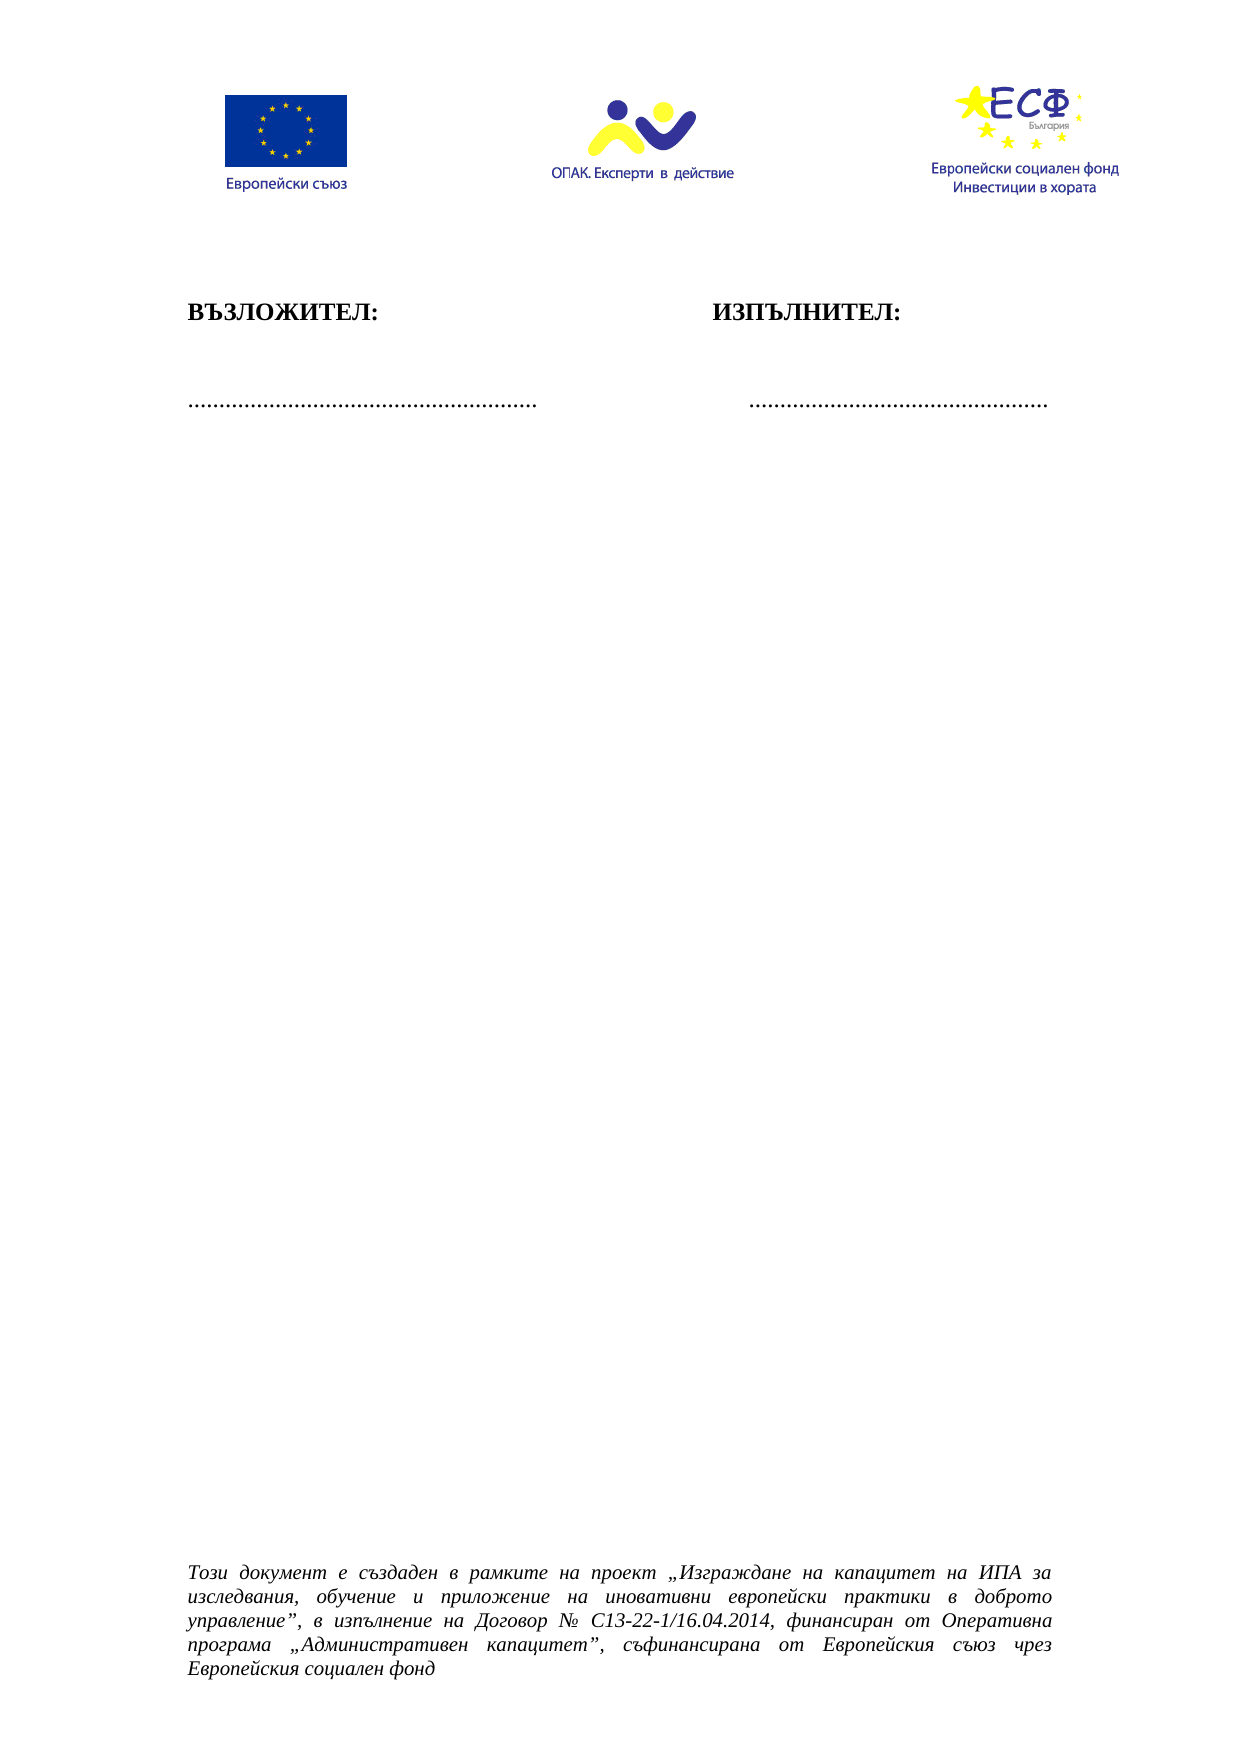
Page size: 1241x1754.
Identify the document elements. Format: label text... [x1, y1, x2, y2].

table_header ................................................ [587, 355, 1063, 470]
text ВЪЗЛОЖИТЕЛ: ИЗПЪЛНИТЕЛ: [187, 297, 1053, 326]
picture [187, 73, 1143, 212]
table_header ........................................................ [176, 355, 587, 470]
